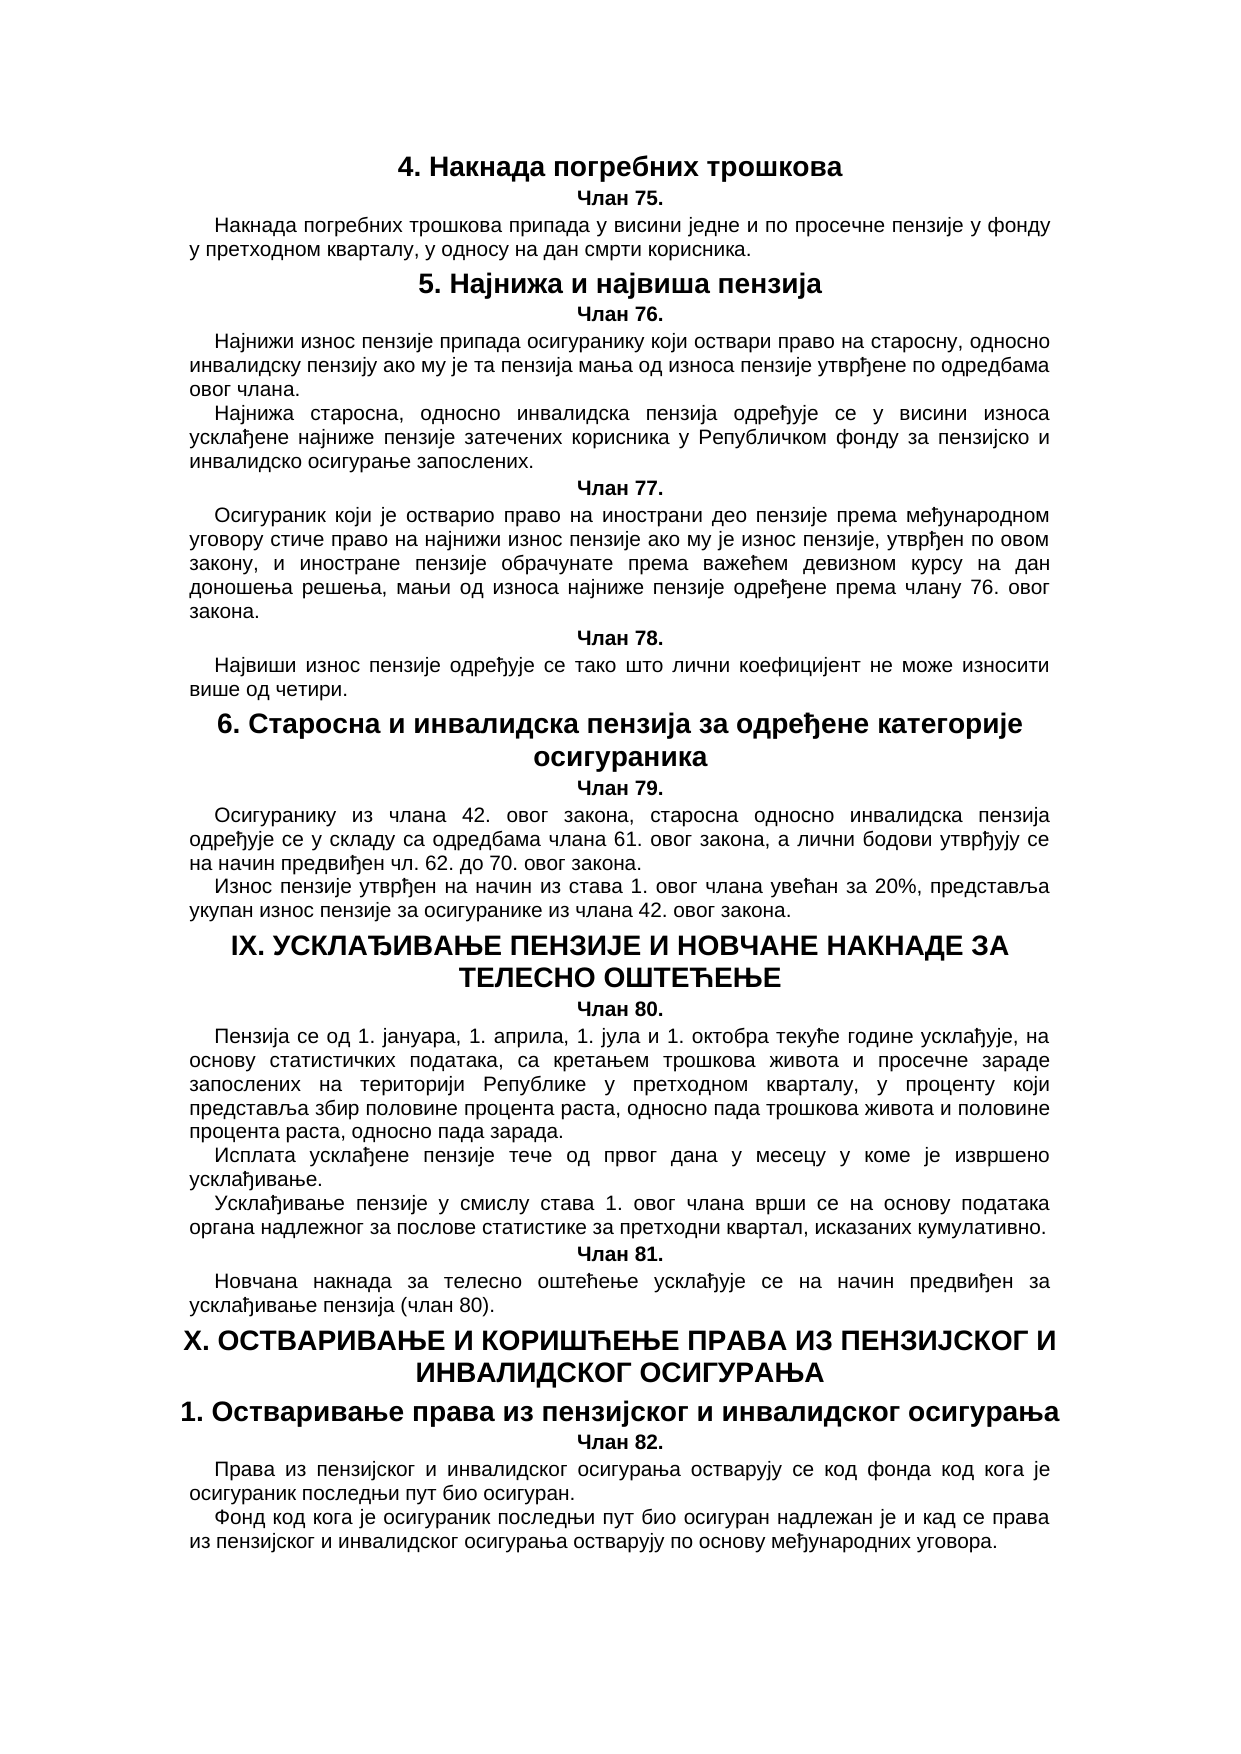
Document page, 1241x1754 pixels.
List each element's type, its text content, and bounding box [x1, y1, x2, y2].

text Осигуранику из члана 42. овог закона, старосна односно инвалидска пензија одређује се у складу са одредбама члана 61. овог закона, а лични бодови утврђују се на начин предвиђен чл. 62. до 70. овог закона. [189, 802, 1051, 874]
text Члан 80. [150, 996, 1090, 1020]
text 5. Најнижа и највиша пензија [150, 267, 1090, 299]
text Члан 76. [150, 302, 1090, 326]
text Исплата усклађене пензије тече од првог дана у месецу у коме је извршено усклађивање. [189, 1143, 1051, 1191]
text Права из пензијског и инвалидског осигурања остварују се код фонда код кога је осигураник последњи пут био осигуран. [189, 1457, 1051, 1505]
text Фонд код кога је осигураник последњи пут био осигуран надлежан је и кад се права из пензијског и инвалидског осигурања остварују по основу међународних уговора. [189, 1505, 1051, 1553]
text Усклађивање пензије у смислу става 1. овог члана врши се на основу података органа надлежног за послове статистике за претходни квартал, исказаних кумулативно. [189, 1191, 1051, 1239]
text IX. УСКЛАЂИВАЊЕ ПЕНЗИЈЕ И НОВЧАНЕ НАКНАДЕ ЗА ТЕЛЕСНО ОШТЕЋЕЊЕ [173, 928, 1067, 993]
text Најнижи износ пензије припада осигуранику који оствари право на старосну, односно инвалидску пензију ако му је та пензија мања од износа пензије утврђене по одредбама овог члана. [189, 329, 1051, 401]
text 6. Старосна и инвалидска пензија за одређене категорије осигураника [150, 707, 1090, 772]
text Члан 82. [150, 1430, 1090, 1454]
text 1. Остваривање права из пензијског и инвалидског осигурања [150, 1394, 1090, 1427]
text X. ОСТВАРИВАЊЕ И КОРИШЋЕЊЕ ПРАВА ИЗ ПЕНЗИЈСКОГ И ИНВАЛИДСКОГ ОСИГУРАЊА [173, 1323, 1067, 1388]
text Члан 75. [150, 186, 1090, 209]
text Накнада погребних трошкова припада у висини једне и по просечне пензије у фонду у претходном кварталу, у односу на дан смрти корисника. [189, 213, 1051, 261]
text Члан 81. [150, 1242, 1090, 1266]
text Износ пензије утврђен на начин из става 1. овог члана увећан за 20%, представља укупан износ пензије за осигуранике из члана 42. овог закона. [189, 874, 1051, 922]
text Члан 77. [150, 476, 1090, 500]
text Члан 79. [150, 775, 1090, 799]
text Осигураник који је остварио право на инострани део пензије према међународном уговору стиче право на најнижи износ пензије ако му је износ пензије, утврђен по овом закону, и иностране пензије обрачунате према важећем девизном курсу на дан доношења решења, мањи од износа најниже пензије одређене према члану 76. овог закона. [189, 503, 1051, 623]
text Члан 78. [150, 626, 1090, 650]
text Највиши износ пензије одређује се тако што лични коефицијент не може износити више од четири. [189, 653, 1051, 701]
text Најнижа старосна, односно инвалидска пензија одређује се у висини износа усклађене најниже пензије затечених корисника у Републичком фонду за пензијско и инвалидско осигурање запослених. [189, 401, 1051, 473]
text Пензија се од 1. јануара, 1. априла, 1. јула и 1. октобра текуће године усклађује, на основу статистичких података, са кретањем трошкова живота и просечне зараде запослених на територији Републике у претходном кварталу, у проценту који представља збир половине процента раста, односно пада трошкова живота и половине процента раста, односно пада зарада. [189, 1023, 1051, 1143]
text Новчана накнада за телесно оштећење усклађује се на начин предвиђен за усклађивање пензија (члан 80). [189, 1269, 1051, 1317]
text 4. Накнада погребних трошкова [150, 150, 1090, 182]
